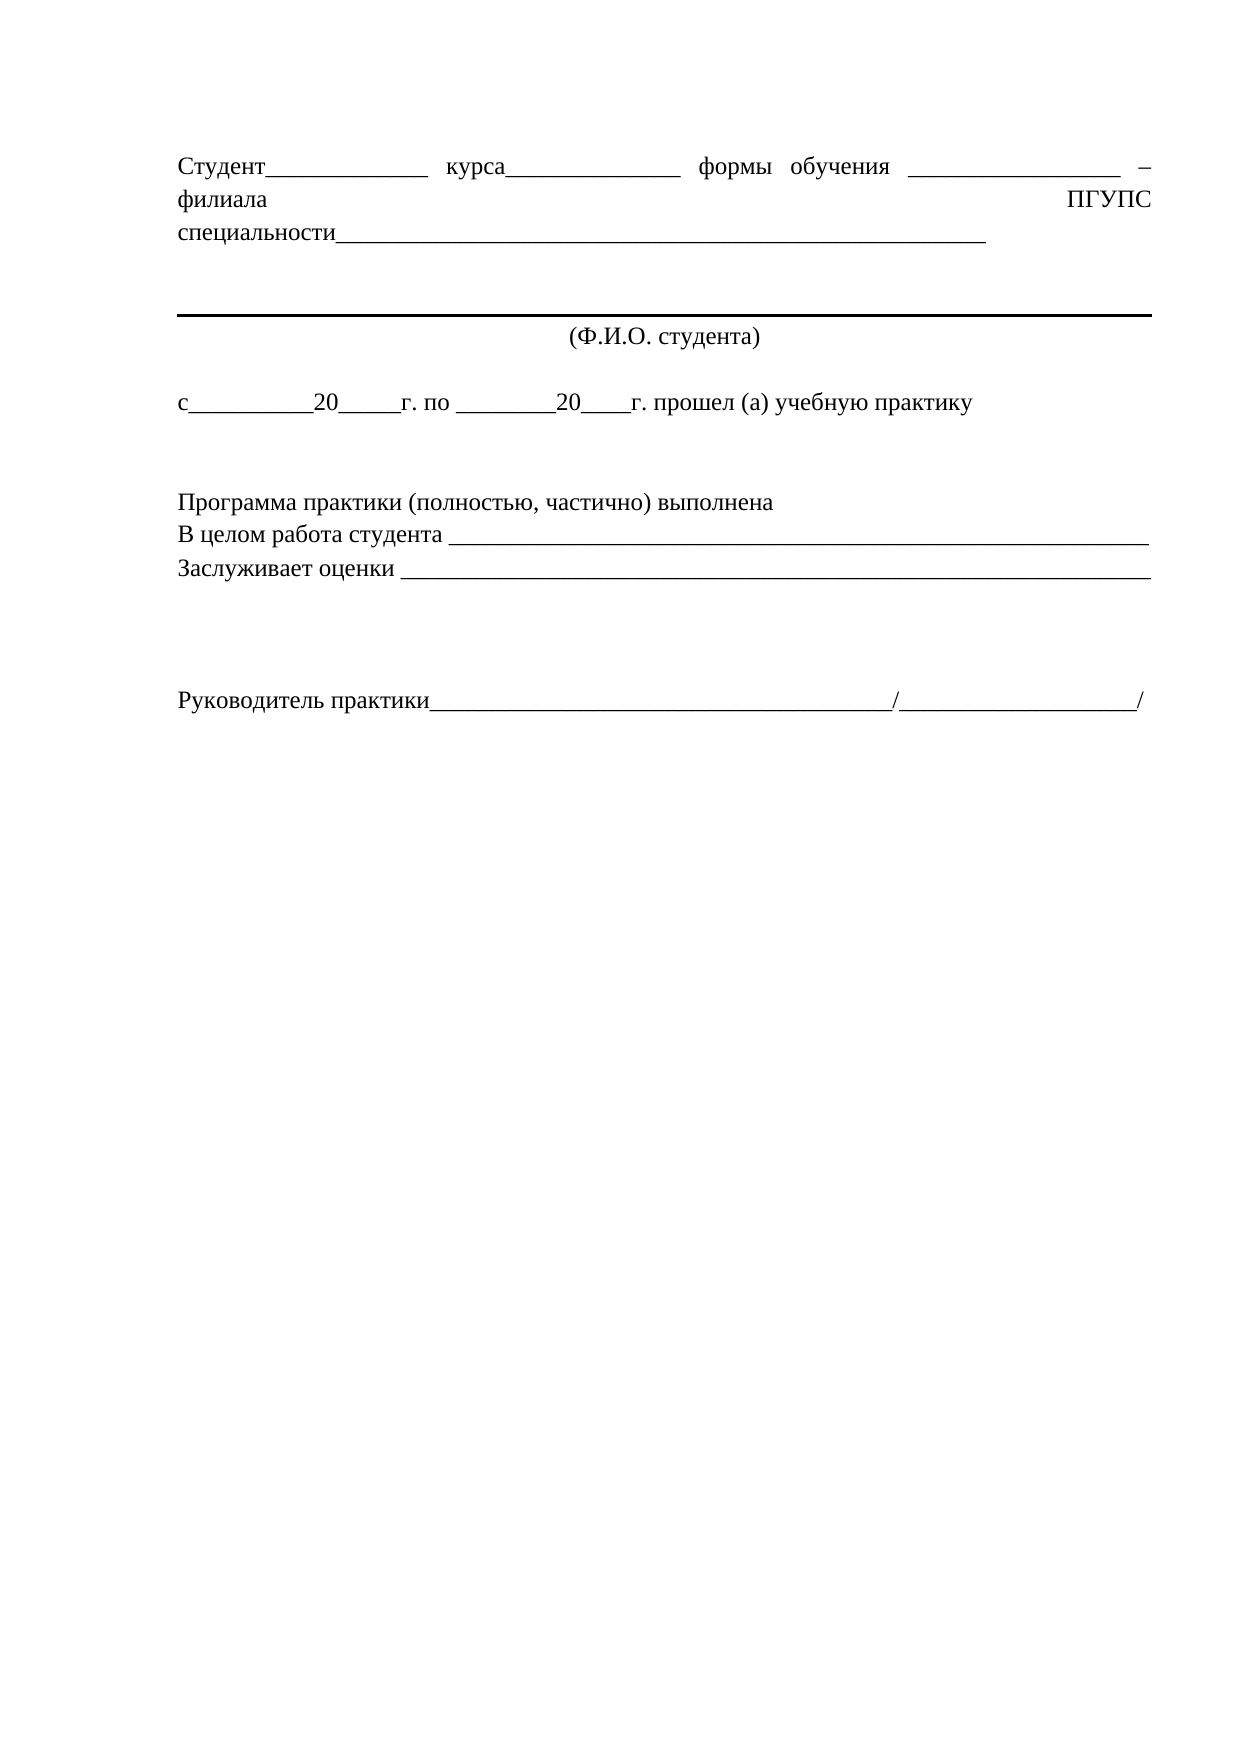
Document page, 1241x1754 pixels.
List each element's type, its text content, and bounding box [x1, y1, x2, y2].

text В целом работа студента ________________________________________________________ [177, 519, 1152, 548]
text Руководитель практики_____________________________________/___________________/ [177, 685, 1152, 713]
text с__________20_____г. по ________20____г. прошел (а) учебную практику [177, 387, 1152, 416]
text Заслуживает оценки ____________________________________________________________ [177, 553, 1152, 581]
text Программа практики (полностью, частично) выполнена [177, 487, 1152, 515]
text (Ф.И.О. студента) [177, 321, 1152, 350]
text Студент_____________ курса______________ формы обучения _________________ – филиала ПГУПС специальности____________________________________________________ [177, 151, 1152, 246]
